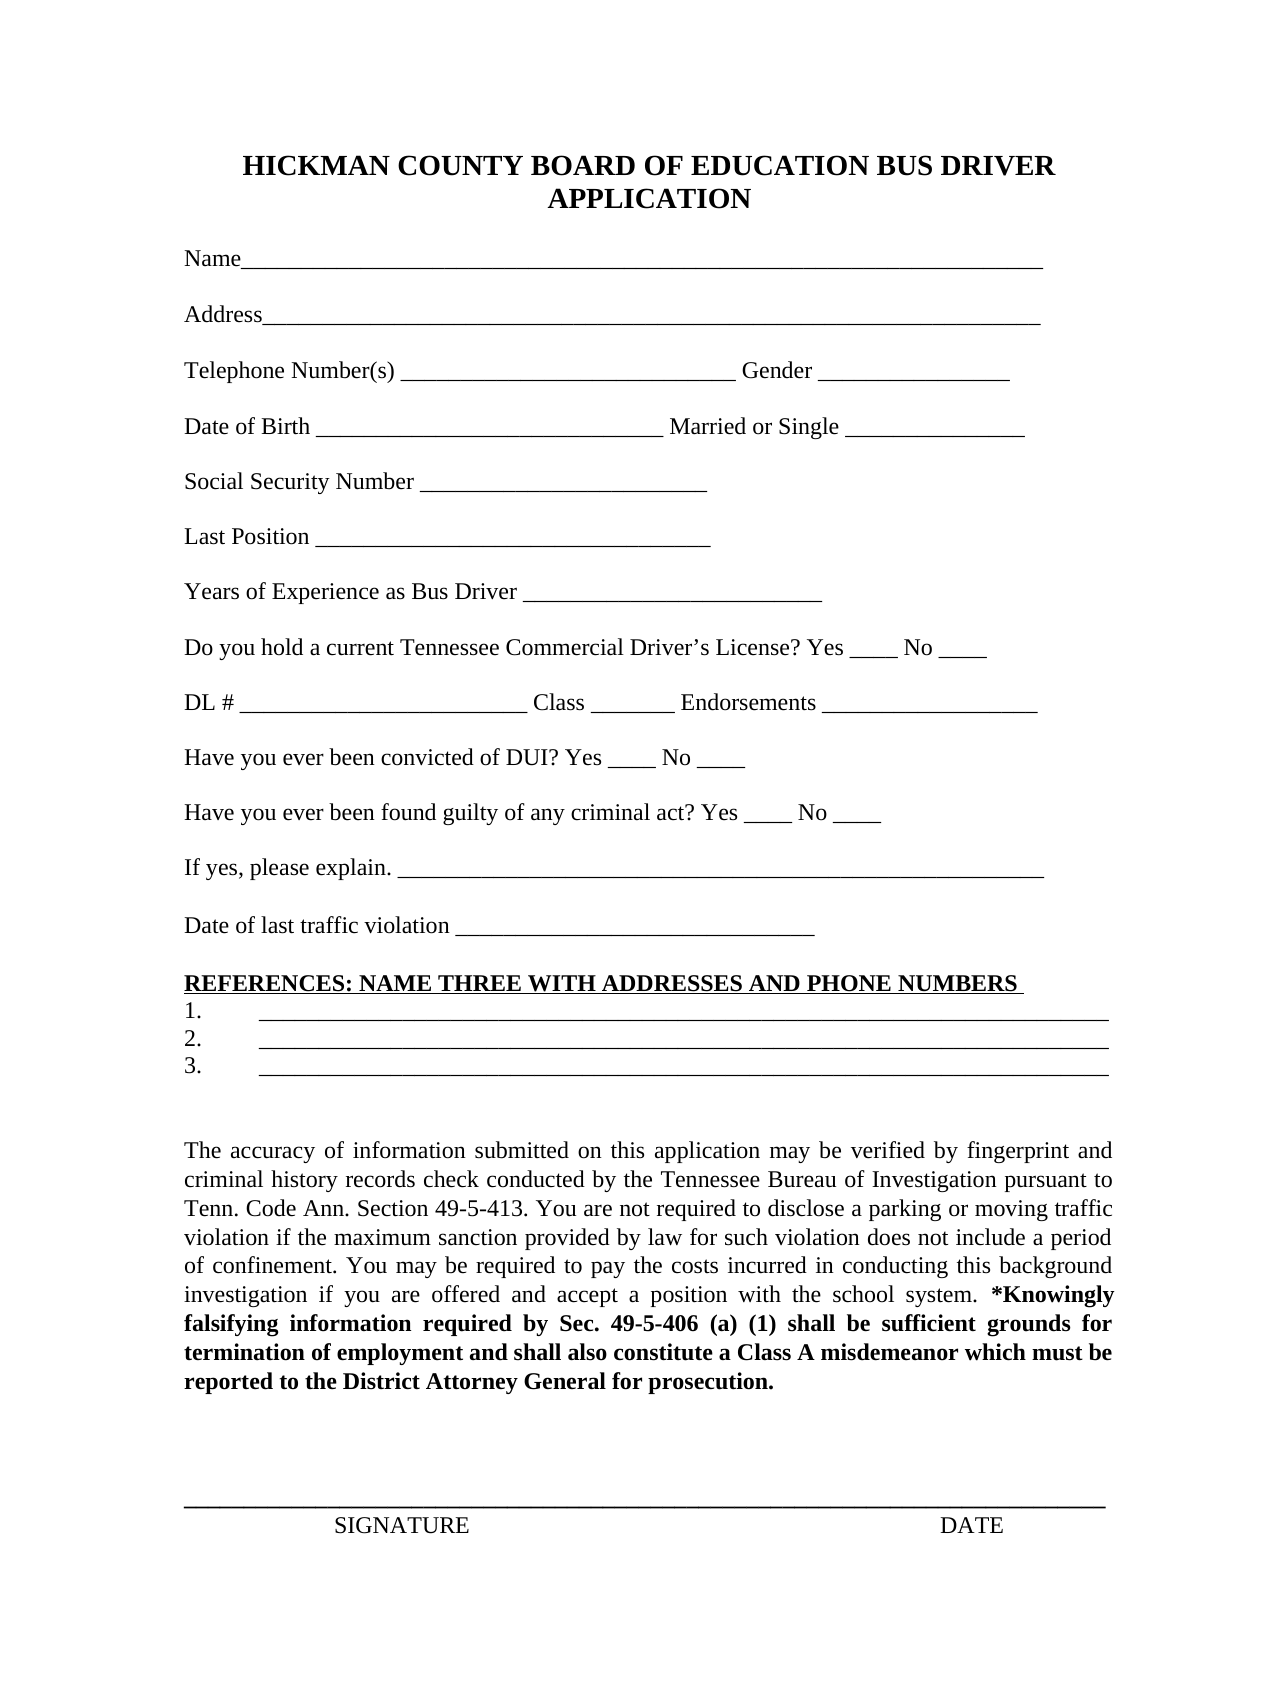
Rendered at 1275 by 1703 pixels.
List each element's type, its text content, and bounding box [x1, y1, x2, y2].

text Do you hold a current Tennessee Commercial Driver’s License? Yes ____ No ____ [184, 633, 1114, 660]
text Have you ever been convicted of DUI? Yes ____ No ____ [184, 743, 1114, 771]
text Have you ever been found guilty of any criminal act? Yes ____ No ____ [184, 798, 1114, 826]
text Date of Birth _____________________________ Married or Single _______________ [184, 412, 1114, 439]
text Years of Experience as Bus Driver _________________________ [184, 577, 1114, 605]
list _______________________________________________________________________ [184, 1024, 1114, 1051]
text Last Position _________________________________ [184, 522, 1114, 550]
text Name___________________________________________________________________ [184, 244, 1114, 271]
text Social Security Number ________________________ [184, 467, 1114, 494]
list _______________________________________________________________________ [184, 996, 1114, 1024]
text _____________________________________________________________________________ [184, 1483, 1114, 1511]
text Address_________________________________________________________________ [184, 300, 1114, 328]
text REFERENCES: NAME THREE WITH ADDRESSES AND PHONE NUMBERS [184, 939, 1114, 996]
list _______________________________________________________________________ [184, 1051, 1114, 1079]
text Date of last traffic violation ______________________________ [184, 881, 1114, 939]
text Telephone Number(s) ____________________________ Gender ________________ [184, 357, 1114, 384]
text The accuracy of information submitted on this application may be verified by fingerprint and criminal history records check conducted by the Tennessee Bureau of Investigation pursuant to Tenn. Code Ann. Section 49-5-413. You are not required to disclose a parking or moving traffic violation if the maximum sanction provided by law for such violation does not include a period of confinement. You may be required to pay the costs incurred in conducting this background investigation if you are offered and accept a position with the school system. *Knowingly falsifying information required by Sec. 49-5-406 (a) (1) shall be sufficient grounds for termination of employment and shall also constitute a Class A misdemeanor which must be reported to the District Attorney General for prosecution. [184, 1134, 1114, 1395]
text If yes, please explain. ______________________________________________________ [184, 853, 1114, 881]
text SIGNATURE DATE [184, 1511, 1114, 1539]
text HICKMAN COUNTY BOARD OF EDUCATION BUS DRIVER APPLICATION [184, 148, 1114, 215]
text DL # ________________________ Class _______ Endorsements __________________ [184, 688, 1114, 715]
